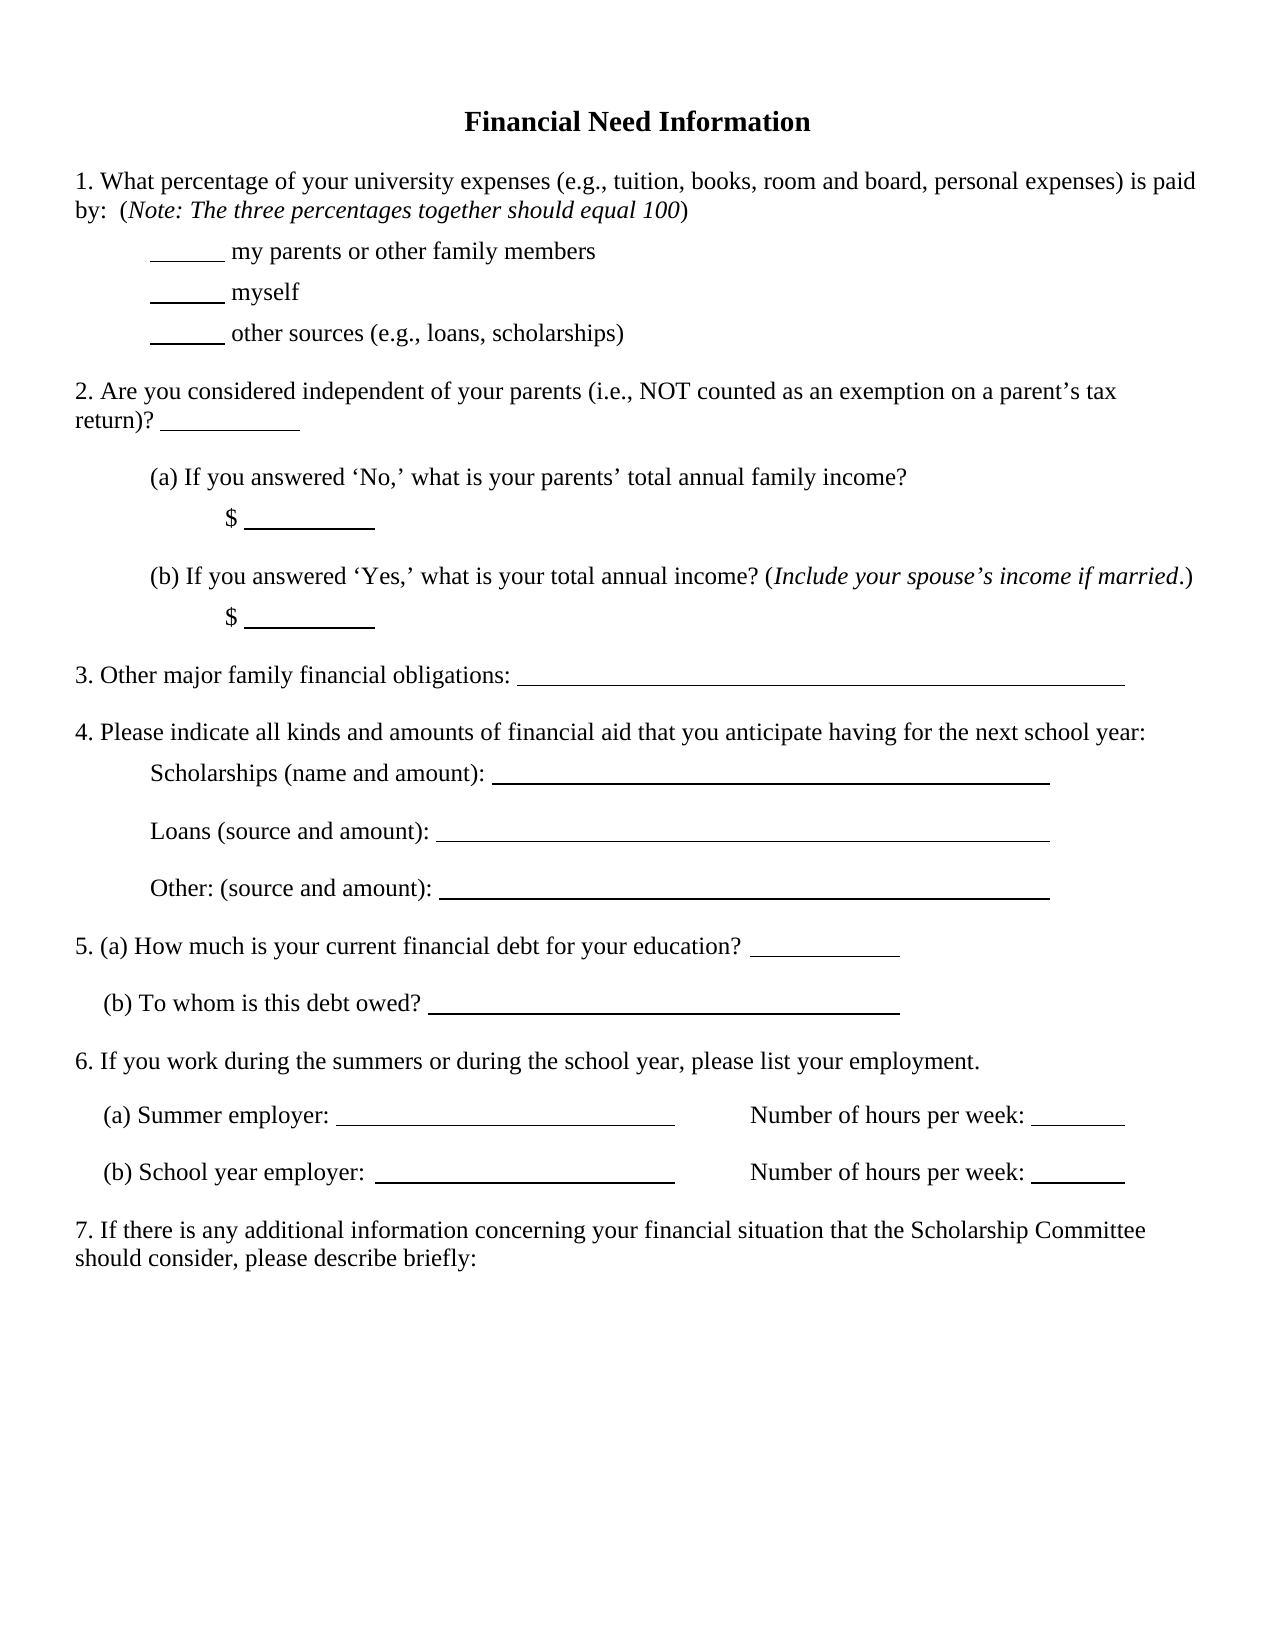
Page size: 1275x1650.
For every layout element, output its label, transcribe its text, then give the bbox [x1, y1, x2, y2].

text (a) If you answered ‘No,’ what is your parents’ total annual family income? [75, 462, 1200, 491]
text 3. Other major family financial obligations: [75, 660, 1200, 688]
text (b) School year employer: Number of hours per week: [75, 1157, 1200, 1186]
text Scholarships (name and amount): [75, 758, 1200, 787]
text 5. (a) How much is your current financial debt for your education? [75, 931, 1200, 960]
text 2. Are you considered independent of your parents (i.e., NOT counted as an exemption on a parent’s tax return)? [75, 376, 1200, 433]
text 7. If there is any additional information concerning your financial situation that the Scholarship Committee should consider, please describe briefly: [75, 1215, 1200, 1272]
text 4. Please indicate all kinds and amounts of financial aid that you anticipate having for the next school year: [75, 717, 1200, 746]
text $ [150, 503, 1200, 532]
text 1. What percentage of your university expenses (e.g., tuition, books, room and board, personal expenses) is paid by: (Note: The three percentages together should equal 100) [75, 166, 1200, 223]
text 6. If you work during the summers or during the school year, please list your employment. [75, 1046, 1200, 1075]
text Financial Need Information [75, 104, 1200, 137]
text Loans (source and amount): [75, 816, 1200, 845]
text Other: (source and amount): [75, 873, 1200, 902]
text other sources (e.g., loans, scholarships) [75, 318, 1200, 347]
text $ [150, 602, 1200, 631]
text (a) Summer employer: Number of hours per week: [75, 1100, 1200, 1128]
text (b) To whom is this debt owed? [75, 988, 1200, 1017]
text my parents or other family members [75, 236, 1200, 265]
text myself [75, 277, 1200, 306]
text (b) If you answered ‘Yes,’ what is your total annual income? (Include your spouse’s income if married.) [75, 561, 1200, 590]
